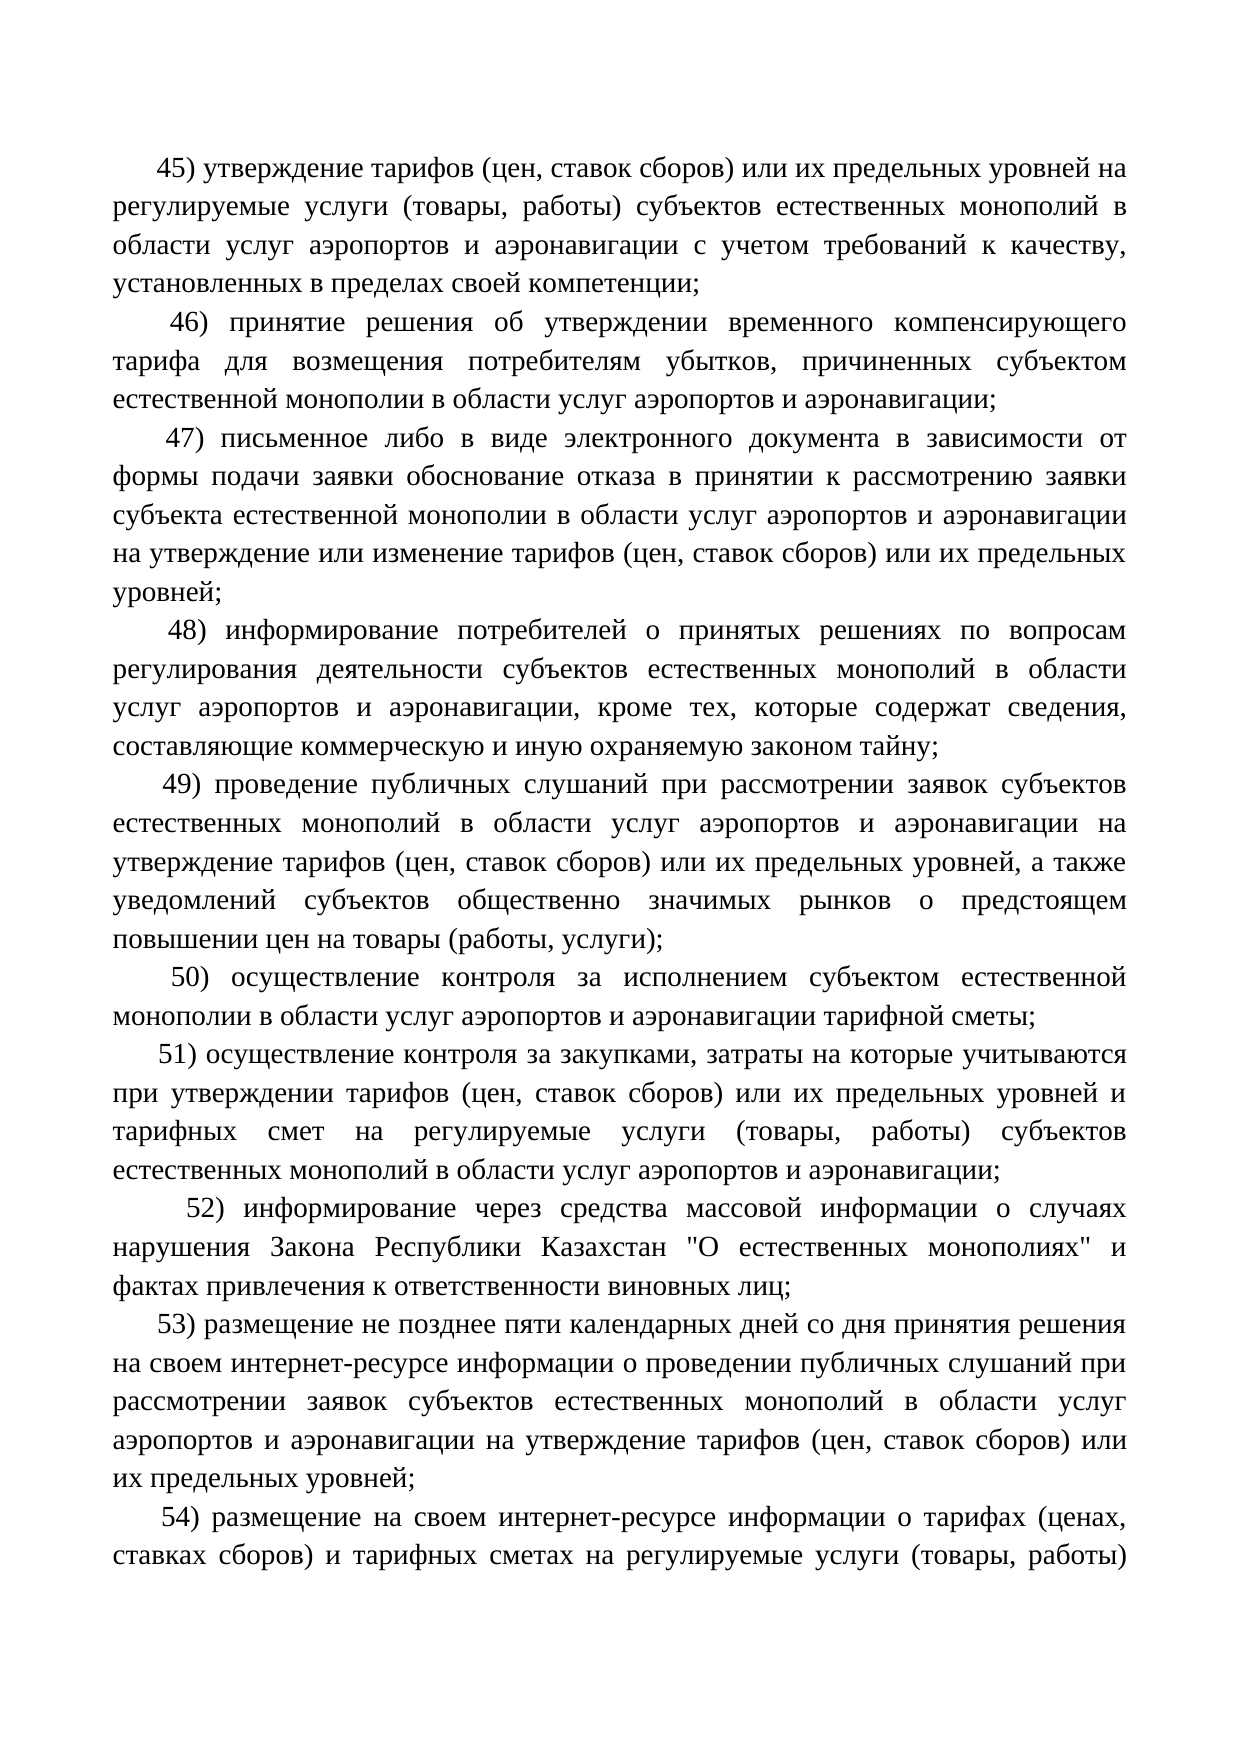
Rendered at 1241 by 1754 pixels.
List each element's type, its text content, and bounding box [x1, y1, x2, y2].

text 51) осуществление контроля за закупками, затраты на которые учитываются при утверждении тарифов (цен, ставок сборов) или их предельных уровней и тарифных смет на регулируемые услуги (товары, работы) субъектов естественных монополий в области услуг аэропортов и аэронавигации; [112, 1036, 1128, 1186]
text 52) информирование через средства массовой информации о случаях нарушения Закона Республики Казахстан "О естественных монополиях" и фактах привлечения к ответственности виновных лиц; [112, 1191, 1128, 1301]
text 53) размещение не позднее пяти календарных дней со дня принятия решения на своем интернет-ресурсе информации о проведении публичных слушаний при рассмотрении заявок субъектов естественных монополий в области услуг аэропортов и аэронавигации на утверждение тарифов (цен, ставок сборов) или их предельных уровней; [112, 1306, 1128, 1494]
text 50) осуществление контроля за исполнением субъектом естественной монополии в области услуг аэропортов и аэронавигации тарифной сметы; [112, 959, 1128, 1031]
text 48) информирование потребителей о принятых решениях по вопросам регулирования деятельности субъектов естественных монополий в области услуг аэропортов и аэронавигации, кроме тех, которые содержат сведения, составляющие коммерческую и иную охраняемую законом тайну; [112, 612, 1128, 762]
text 45) утверждение тарифов (цен, ставок сборов) или их предельных уровней на регулируемые услуги (товары, работы) субъектов естественных монополий в области услуг аэропортов и аэронавигации с учетом требований к качеству, установленных в пределах своей компетенции; [112, 150, 1128, 299]
text 47) письменное либо в виде электронного документа в зависимости от формы подачи заявки обоснование отказа в принятии к рассмотрению заявки субъекта естественной монополии в области услуг аэропортов и аэронавигации на утверждение или изменение тарифов (цен, ставок сборов) или их предельных уровней; [112, 420, 1128, 607]
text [112, 1499, 1128, 1571]
text 46) принятие решения об утверждении временного компенсирующего тарифа для возмещения потребителям убытков, причиненных субъектом естественной монополии в области услуг аэропортов и аэронавигации; [112, 304, 1128, 415]
text 49) проведение публичных слушаний при рассмотрении заявок субъектов естественных монополий в области услуг аэропортов и аэронавигации на утверждение тарифов (цен, ставок сборов) или их предельных уровней, а также уведомлений субъектов общественно значимых рынков о предстоящем повышении цен на товары (работы, услуги); [112, 767, 1128, 954]
